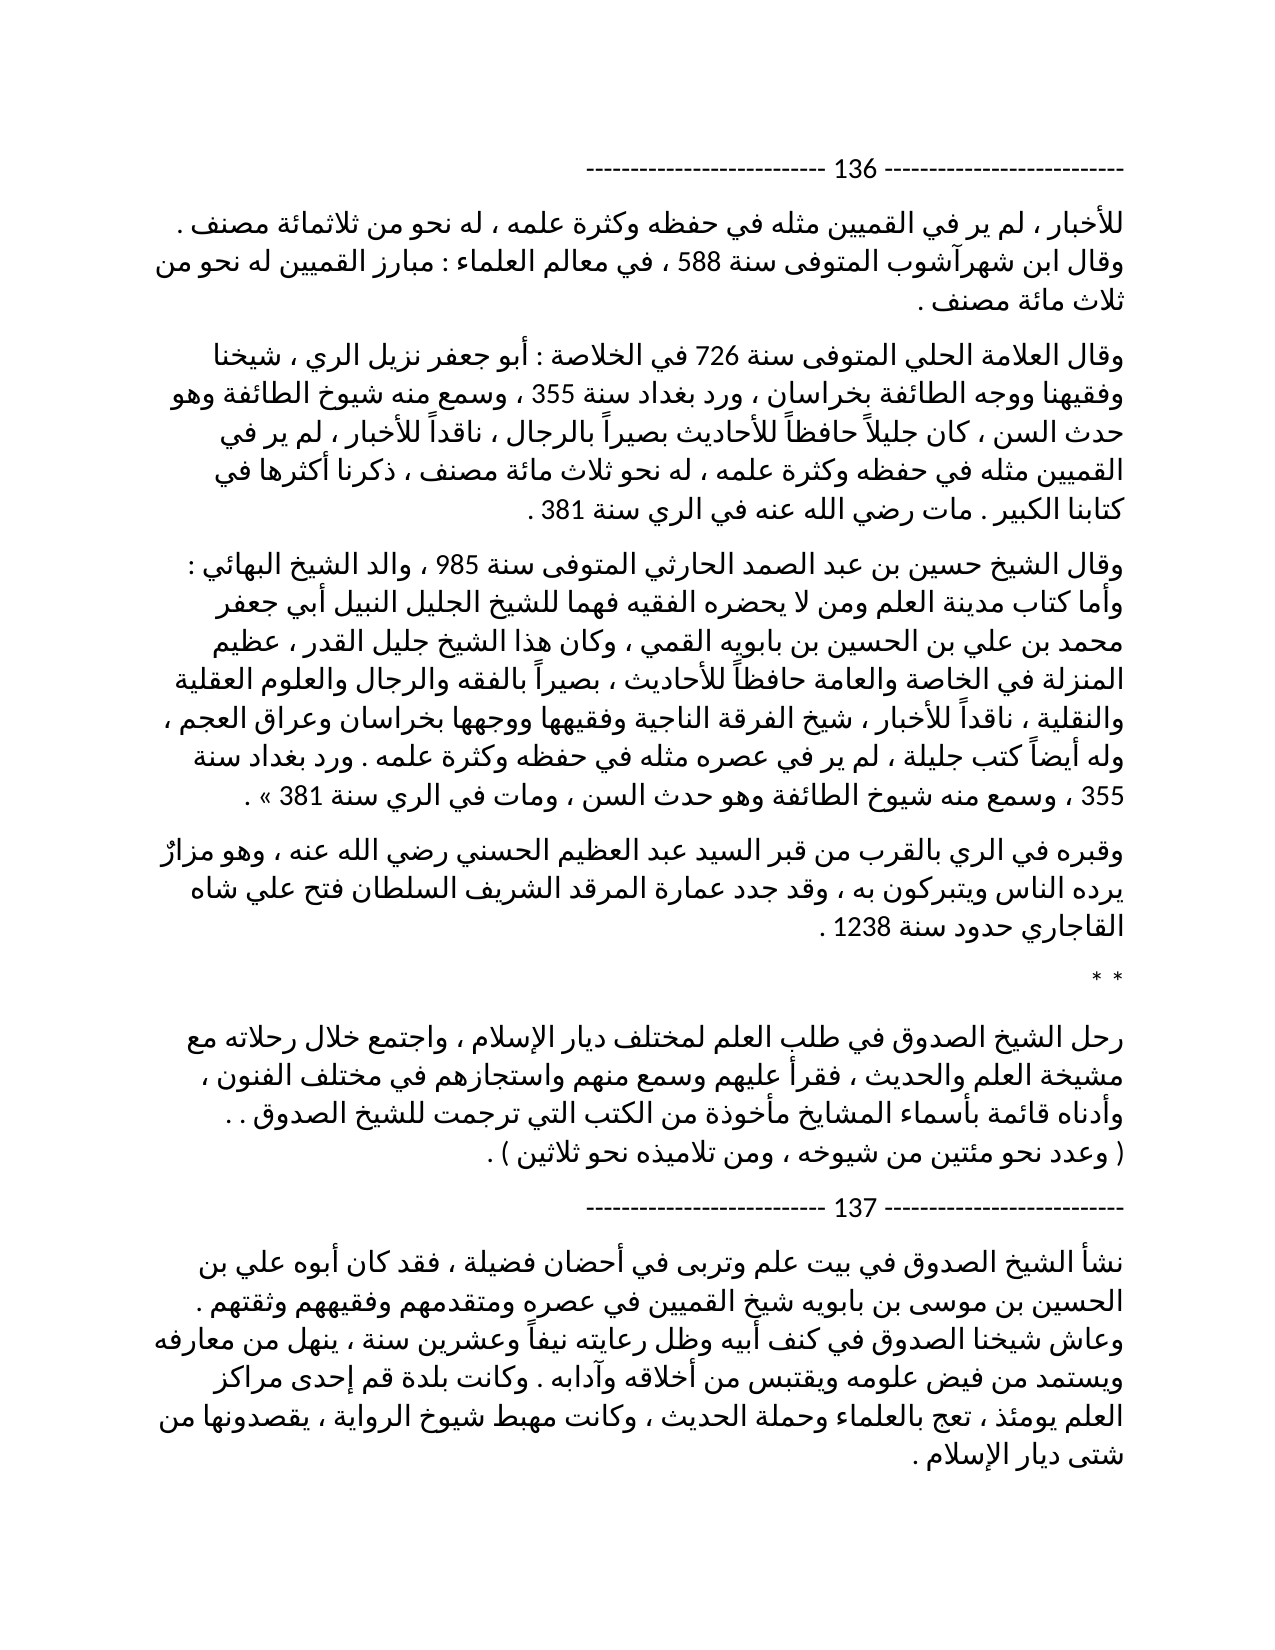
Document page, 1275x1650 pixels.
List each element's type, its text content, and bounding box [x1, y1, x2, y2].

text --------------------------- 137 --------------------------- [150, 1189, 1125, 1225]
text وقال العلامة الحلي المتوفى سنة 726 في الخلاصة : أبو جعفر نزيل الري ، شيخنا وفقيهنا ووجه الطائفة بخراسان ، ورد بغداد سنة 355 ، وسمع منه شيوخ الطائفة وهو حدث السن ، كان جليلاً حافظاً للأحاديث بصيراً بالرجال ، ناقداً للأخبار ، لم ير في القميين مثله في حفظه وكثرة علمه ، له نحو ثلاث مائة مصنف ، ذكرنا أكثرها في كتابنا الكبير . مات رضي الله عنه في الري سنة 381 . [150, 337, 1125, 526]
text * * [150, 964, 1125, 999]
text وقبره في الري بالقرب من قبر السيد عبد العظيم الحسني رضي الله عنه ، وهو مزارٌ يرده الناس ويتبركون به ، وقد جدد عمارة المرقد الشريف السلطان فتح علي شاه القاجاري حدود سنة 1238 . [150, 832, 1125, 944]
text رحل الشيخ الصدوق في طلب العلم لمختلف ديار الإسلام ، واجتمع خلال رحلاته مع مشيخة العلم والحديث ، فقرأ عليهم وسمع منهم واستجازهم في مختلف الفنون ، وأدناه قائمة بأسماء المشايخ مأخوذة من الكتب التي ترجمت للشيخ الصدوق . . ( وعدد نحو مئتين من شيوخه ، ومن تلاميذه نحو ثلاثين ) . [150, 1019, 1125, 1170]
text --------------------------- 136 --------------------------- [150, 150, 1125, 186]
text نشأ الشيخ الصدوق في بيت علم وتربى في أحضان فضيلة ، فقد كان أبوه علي بن الحسين بن موسى بن بابويه شيخ القميين في عصره ومتقدمهم وفقيههم وثقتهم . وعاش شيخنا الصدوق في كنف أبيه وظل رعايته نيفاً وعشرين سنة ، ينهل من معارفه ويستمد من فيض علومه ويقتبس من أخلاقه وآدابه . وكانت بلدة قم إحدى مراكز العلم يومئذ ، تعج بالعلماء وحملة الحديث ، وكانت مهبط شيوخ الرواية ، يقصدونها من شتى ديار الإسلام . [150, 1244, 1125, 1472]
text للأخبار ، لم ير في القميين مثله في حفظه وكثرة علمه ، له نحو من ثلاثمائة مصنف . وقال ابن شهرآشوب المتوفى سنة 588 ، في معالم العلماء : مبارز القميين له نحو من ثلاث مائة مصنف . [150, 205, 1125, 318]
text وقال الشيخ حسين بن عبد الصمد الحارثي المتوفى سنة 985 ، والد الشيخ البهائي : وأما كتاب مدينة العلم ومن لا يحضره الفقيه فهما للشيخ الجليل النبيل أبي جعفر محمد بن علي بن الحسين بن بابويه القمي ، وكان هذا الشيخ جليل القدر ، عظيم المنزلة في الخاصة والعامة حافظاً للأحاديث ، بصيراً بالفقه والرجال والعلوم العقلية والنقلية ، ناقداً للأخبار ، شيخ الفرقة الناجية وفقيهها ووجهها بخراسان وعراق العجم ، وله أيضاً كتب جليلة ، لم ير في عصره مثله في حفظه وكثرة علمه . ورد بغداد سنة 355 ، وسمع منه شيوخ الطائفة وهو حدث السن ، ومات في الري سنة 381 » . [150, 546, 1125, 812]
